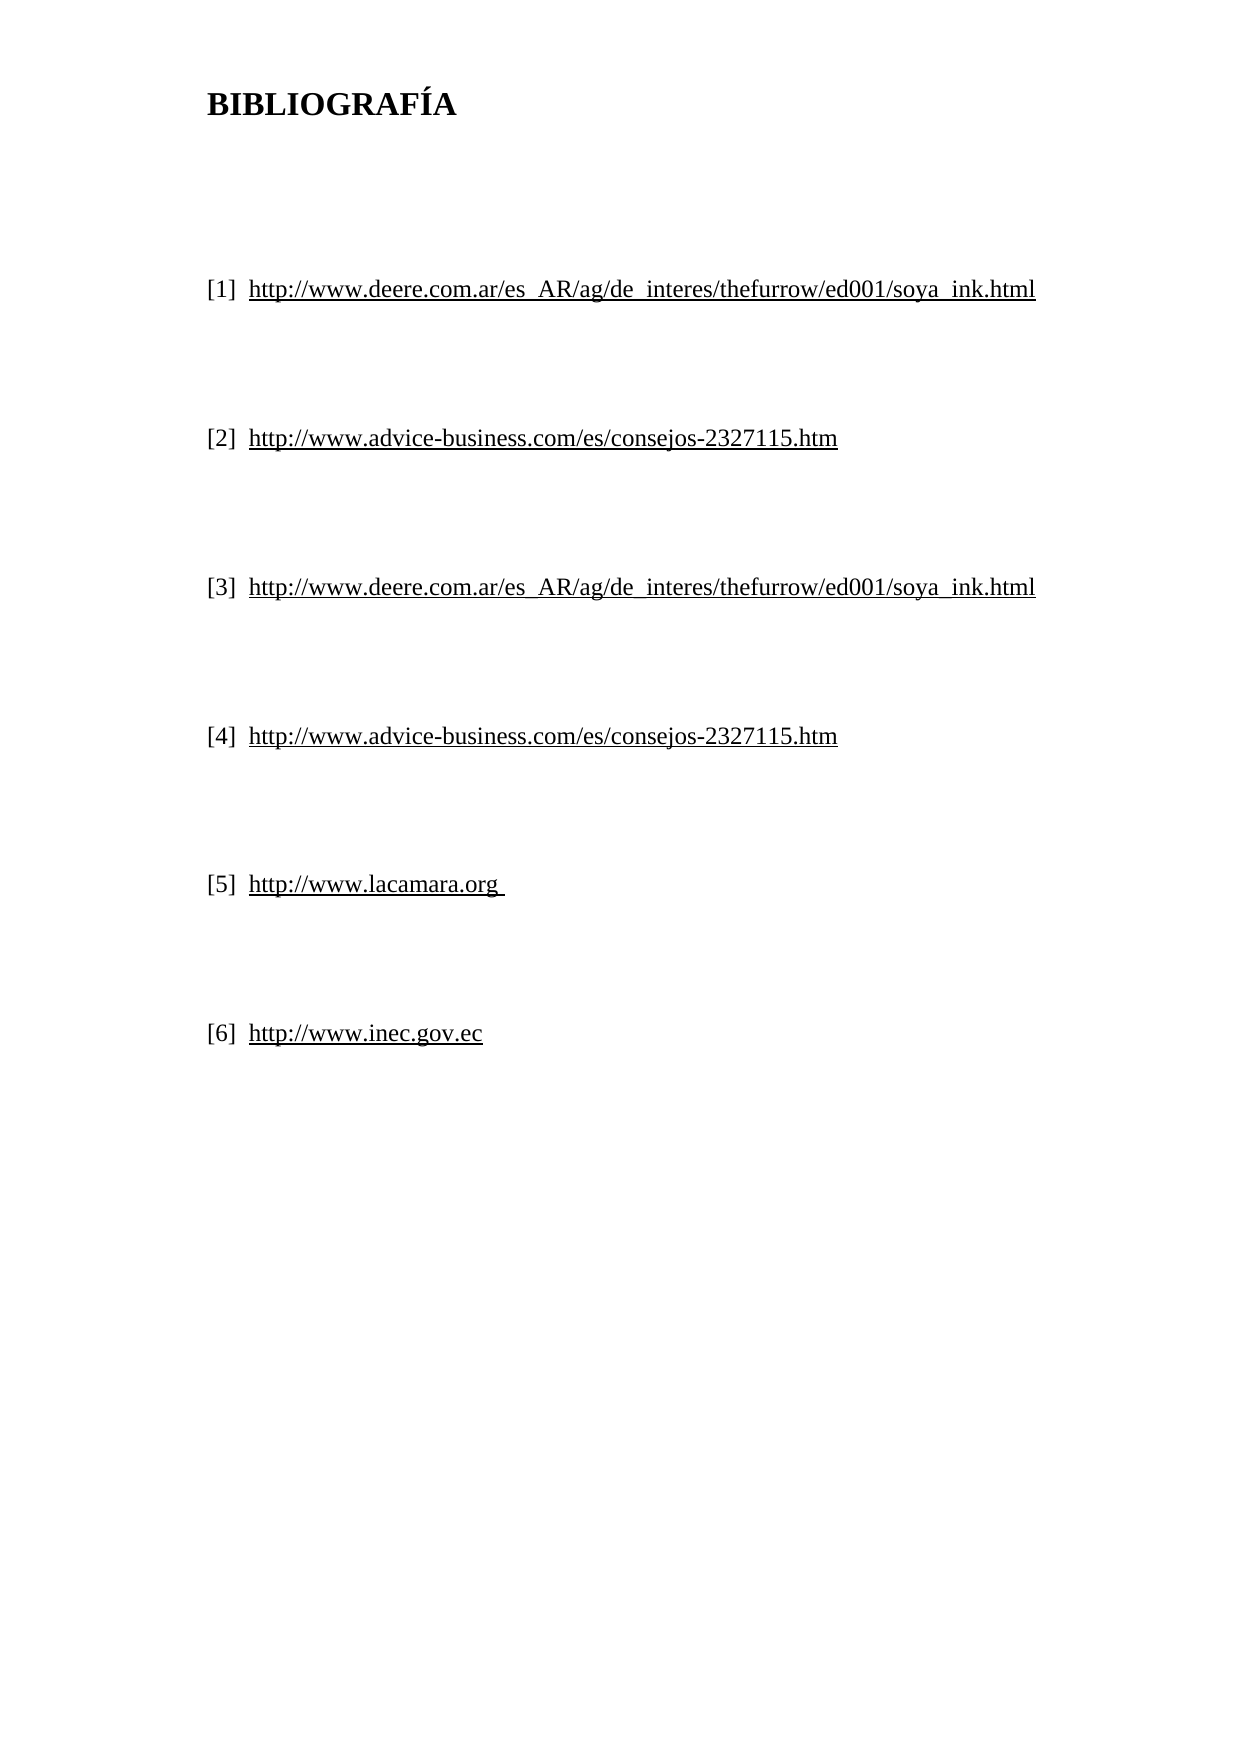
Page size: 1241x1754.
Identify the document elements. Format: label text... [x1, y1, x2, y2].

list BIBLIOGRAFÍA [207, 84, 1092, 123]
text [2] http://www.advice-business.com/es/consejos-2327115.htm [207, 423, 1092, 452]
text [1] http://www.deere.com.ar/es_AR/ag/de_interes/thefurrow/ed001/soya_ink.html [207, 274, 1092, 303]
text [5] http://www.lacamara.org [207, 869, 1092, 898]
text [4] http://www.advice-business.com/es/consejos-2327115.htm [207, 721, 1092, 749]
text [3] http://www.deere.com.ar/es_AR/ag/de_interes/thefurrow/ed001/soya_ink.html [207, 572, 1092, 601]
text [6] http://www.inec.gov.ec [207, 1018, 1092, 1047]
